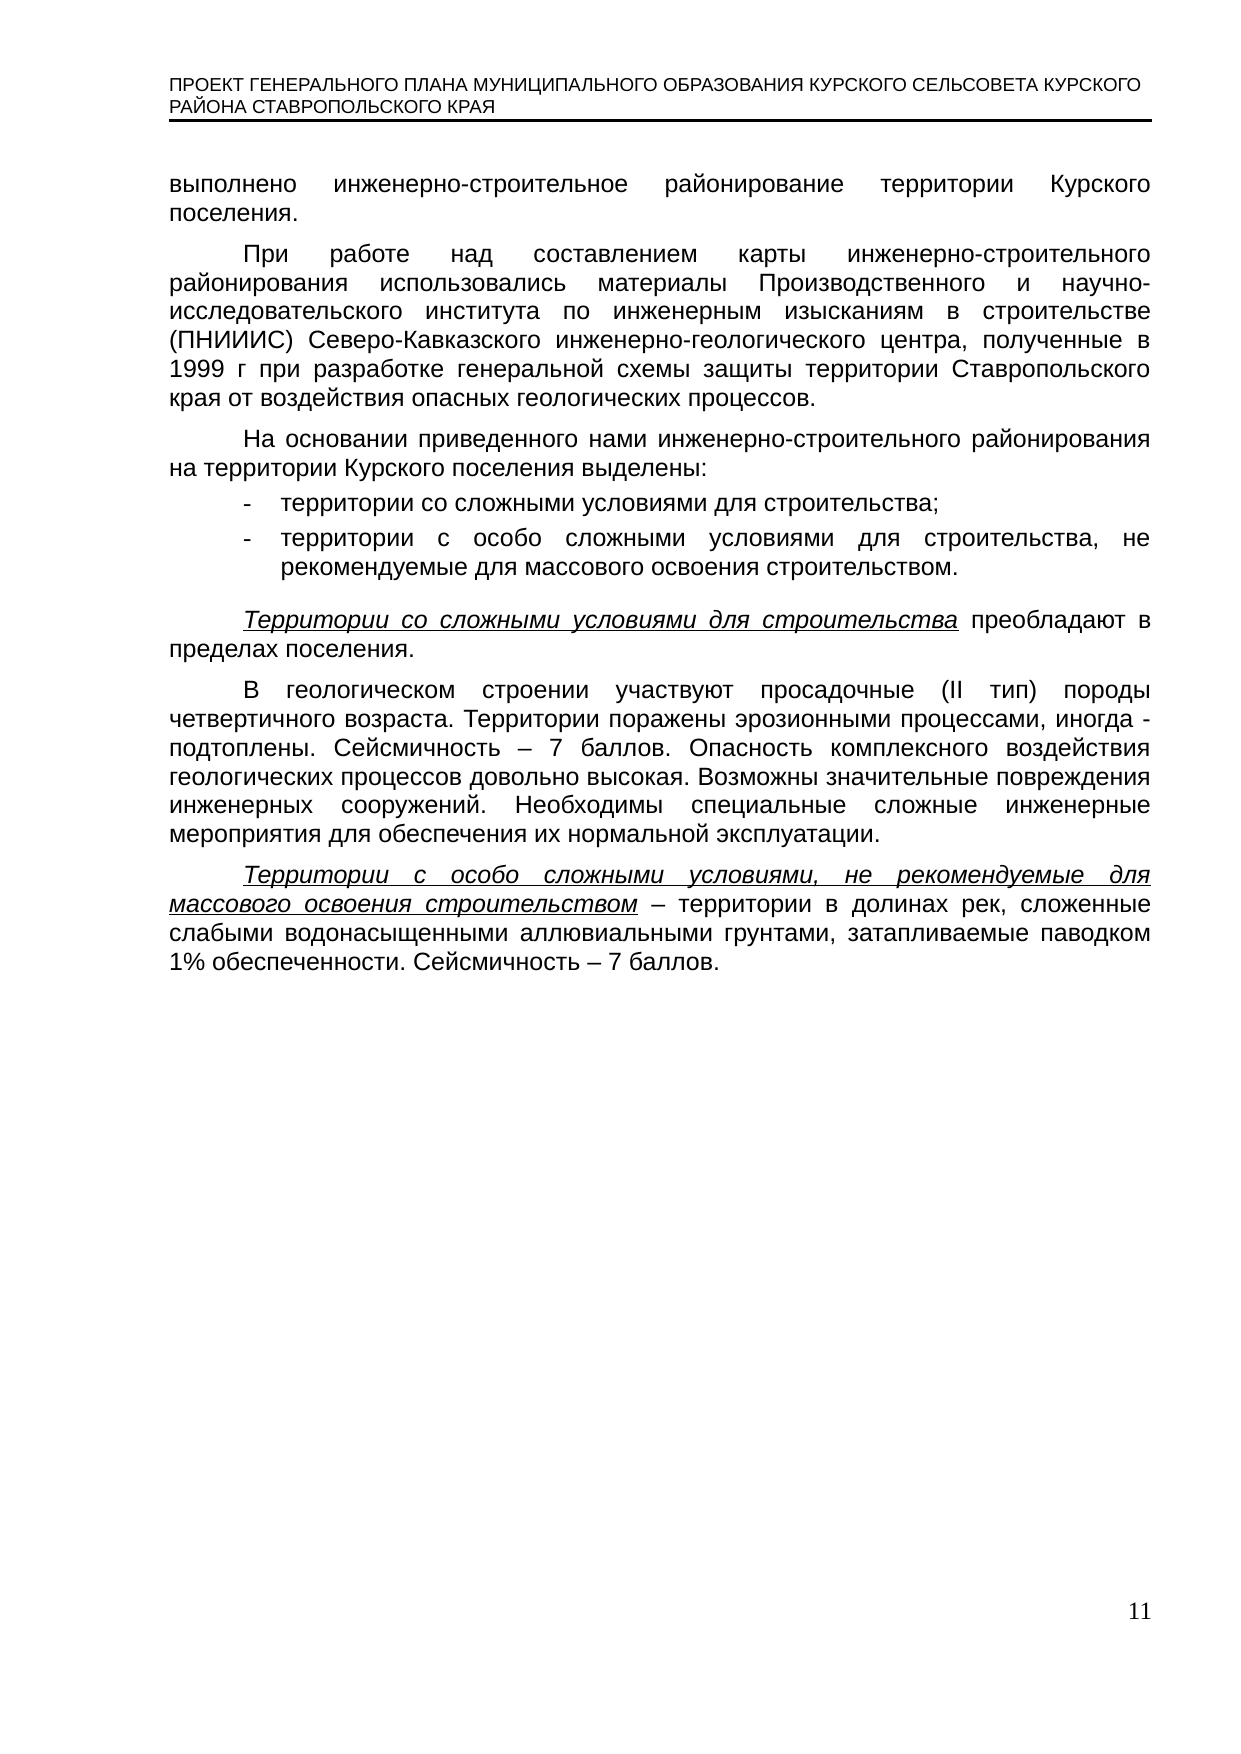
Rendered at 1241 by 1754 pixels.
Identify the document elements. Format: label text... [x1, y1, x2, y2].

text Территории с особо сложными условиями, не рекомендуемые для массового освоения строительством – территории в долинах рек, сложенные слабыми водонасыщенными аллювиальными грунтами, затапливаемые паводком 1% обеспеченности. Сейсмичность – 7 баллов. [169, 860, 1152, 975]
list территории с особо сложными условиями для строительства, не рекомендуемые для массового освоения строительством. [243, 523, 1152, 580]
text На основании приведенного нами инженерно-строительного районирования на территории Курского поселения выделены: [169, 424, 1152, 481]
text При работе над составлением карты инженерно-строительного районирования использовались материалы Производственного и научно-исследовательского института по инженерным изысканиям в строительстве (ПНИИИС) Северо-Кавказского инженерно-геологического центра, полученные в 1999 г при разработке генеральной схемы защиты территории Ставропольского края от воздействия опасных геологических процессов. [169, 239, 1152, 411]
list территории со сложными условиями для строительства; [243, 487, 1152, 516]
text В геологическом строении участвуют просадочные (II тип) породы четвертичного возраста. Территории поражены эрозионными процессами, иногда - подтоплены. Сейсмичность – 7 баллов. Опасность комплексного воздействия геологических процессов довольно высокая. Возможны значительные повреждения инженерных сооружений. Необходимы специальные сложные инженерные мероприятия для обеспечения их нормальной эксплуатации. [169, 675, 1152, 848]
text Территории со сложными условиями для строительства преобладают в пределах поселения. [169, 605, 1152, 663]
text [169, 169, 1152, 226]
